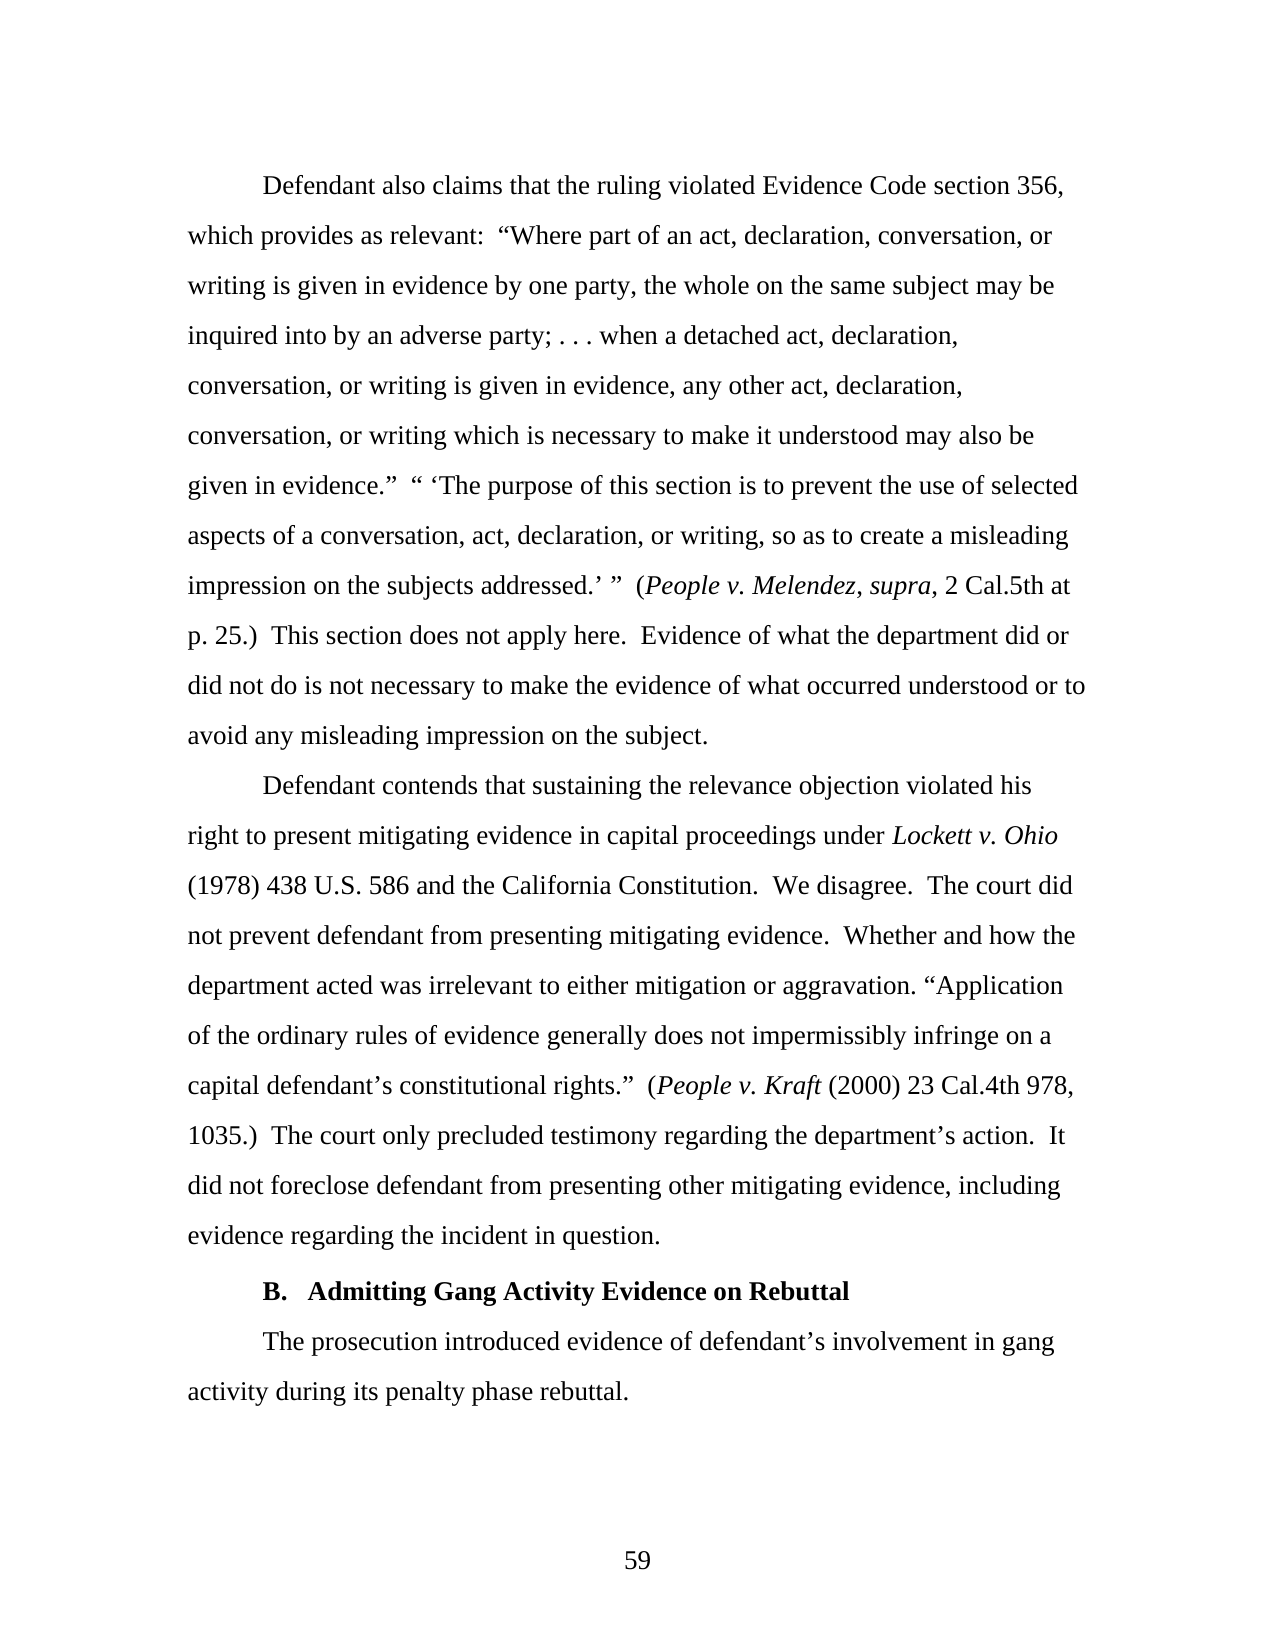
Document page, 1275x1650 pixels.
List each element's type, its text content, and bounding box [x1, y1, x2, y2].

subtitle B. Admitting Gang Activity Evidence on Rebuttal [262, 1275, 1087, 1306]
text Defendant also claims that the ruling violated Evidence Code section 356, which provides as relevant: “Where part of an act, declaration, conversation, or writing is given in evidence by one party, the whole on the same subject may be inquired into by an adverse party; . . . when a detached act, declaration, conversation, or writing is given in evidence, any other act, declaration, conversation, or writing which is necessary to make it understood may also be given in evidence.” “ ‘The purpose of this section is to prevent the use of selected aspects of a conversation, act, declaration, or writing, so as to create a misleading impression on the subjects addressed.’ ” (People v. Melendez, supra, 2 Cal.5th at p. 25.) This section does not apply here. Evidence of what the department did or did not do is not necessary to make the evidence of what occurred understood or to avoid any misleading impression on the subject. [187, 150, 1087, 750]
text The prosecution introduced evidence of defendant’s involvement in gang activity during its penalty phase rebuttal. [187, 1306, 1087, 1406]
text Defendant contends that sustaining the relevance objection violated his right to present mitigating evidence in capital proceedings under Lockett v. Ohio (1978) 438 U.S. 586 and the California Constitution. We disagree. The court did not prevent defendant from presenting mitigating evidence. Whether and how the department acted was irrelevant to either mitigation or aggravation. “Application of the ordinary rules of evidence generally does not impermissibly infringe on a capital defendant’s constitutional rights.” (People v. Kraft (2000) 23 Cal.4th 978, 1035.) The court only precluded testimony regarding the department’s action. It did not foreclose defendant from presenting other mitigating evidence, including evidence regarding the incident in question. [187, 750, 1087, 1250]
